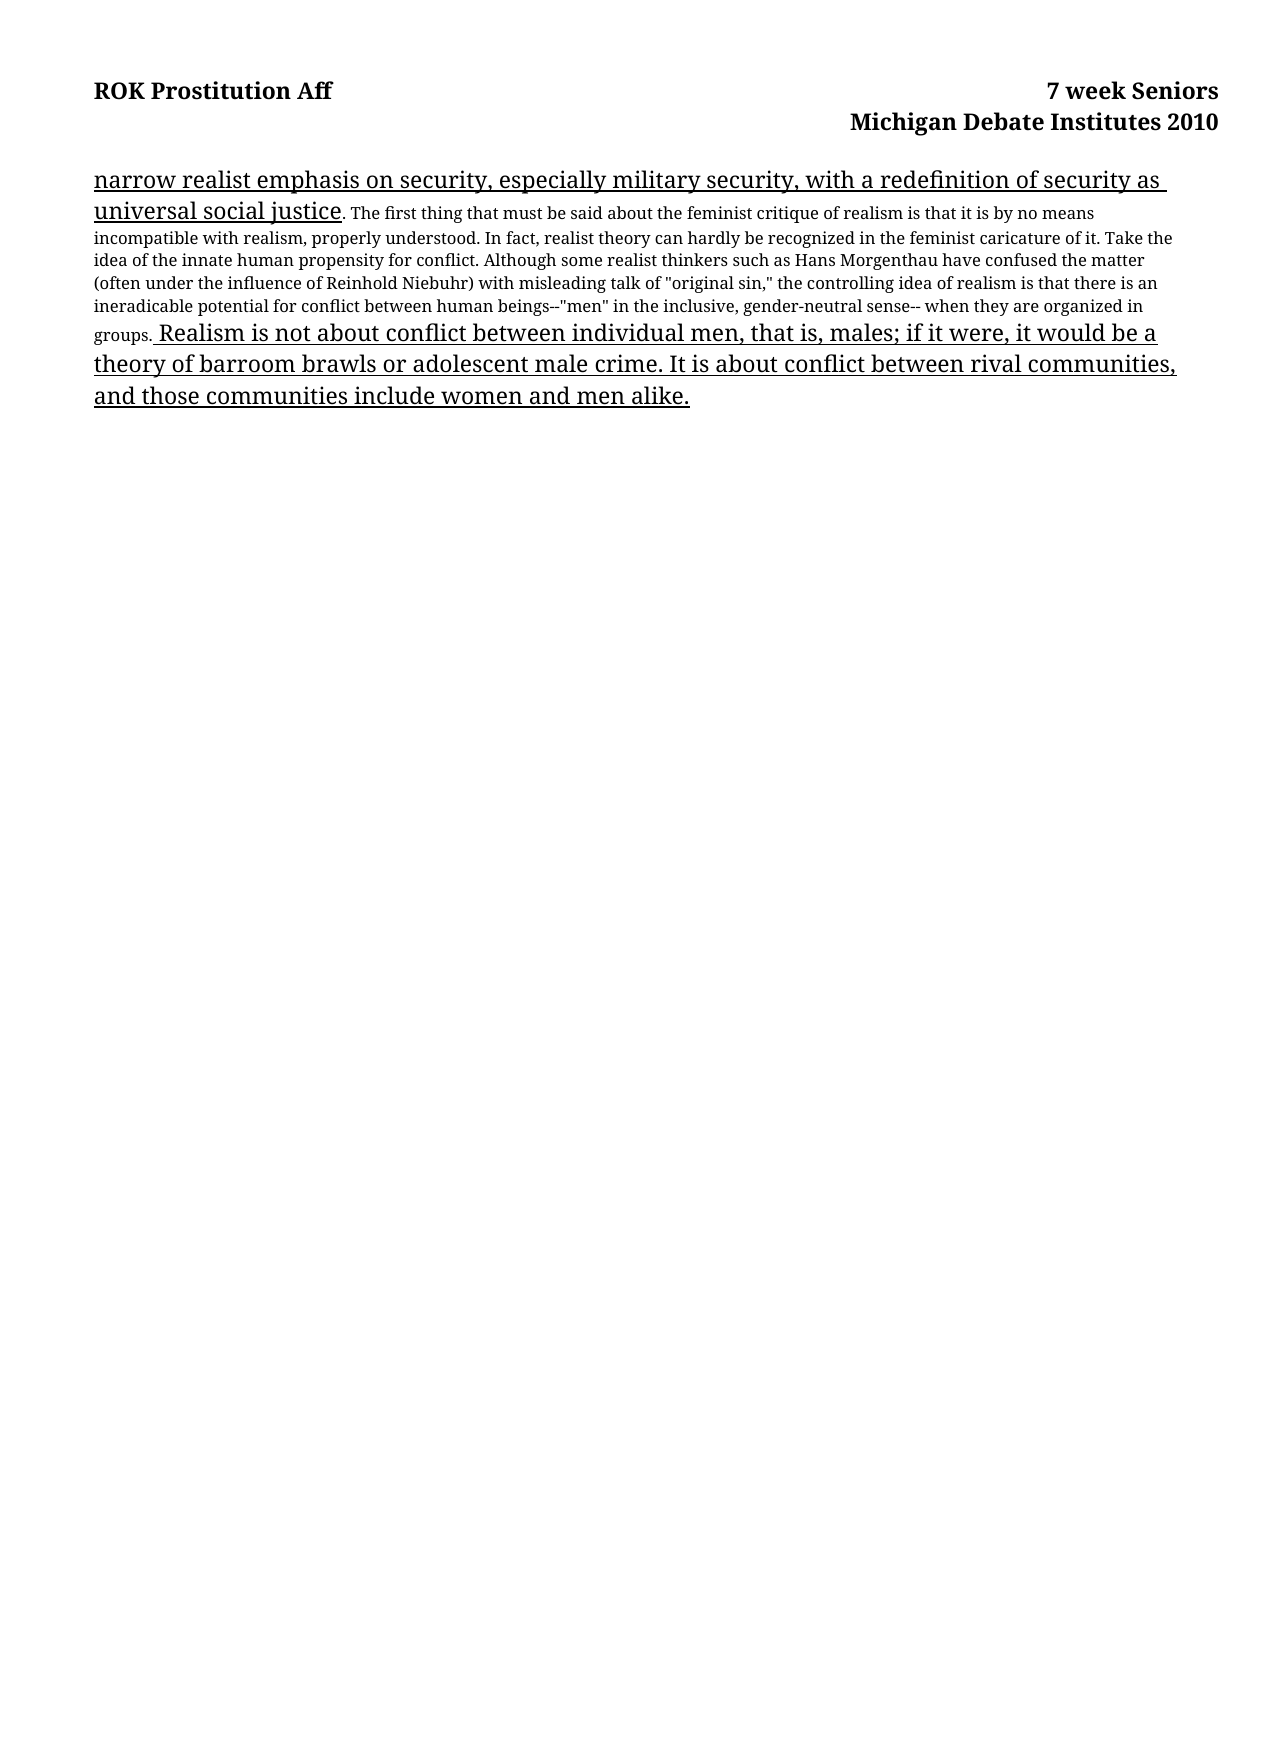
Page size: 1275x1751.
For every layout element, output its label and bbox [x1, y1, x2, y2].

text [94, 164, 1181, 411]
